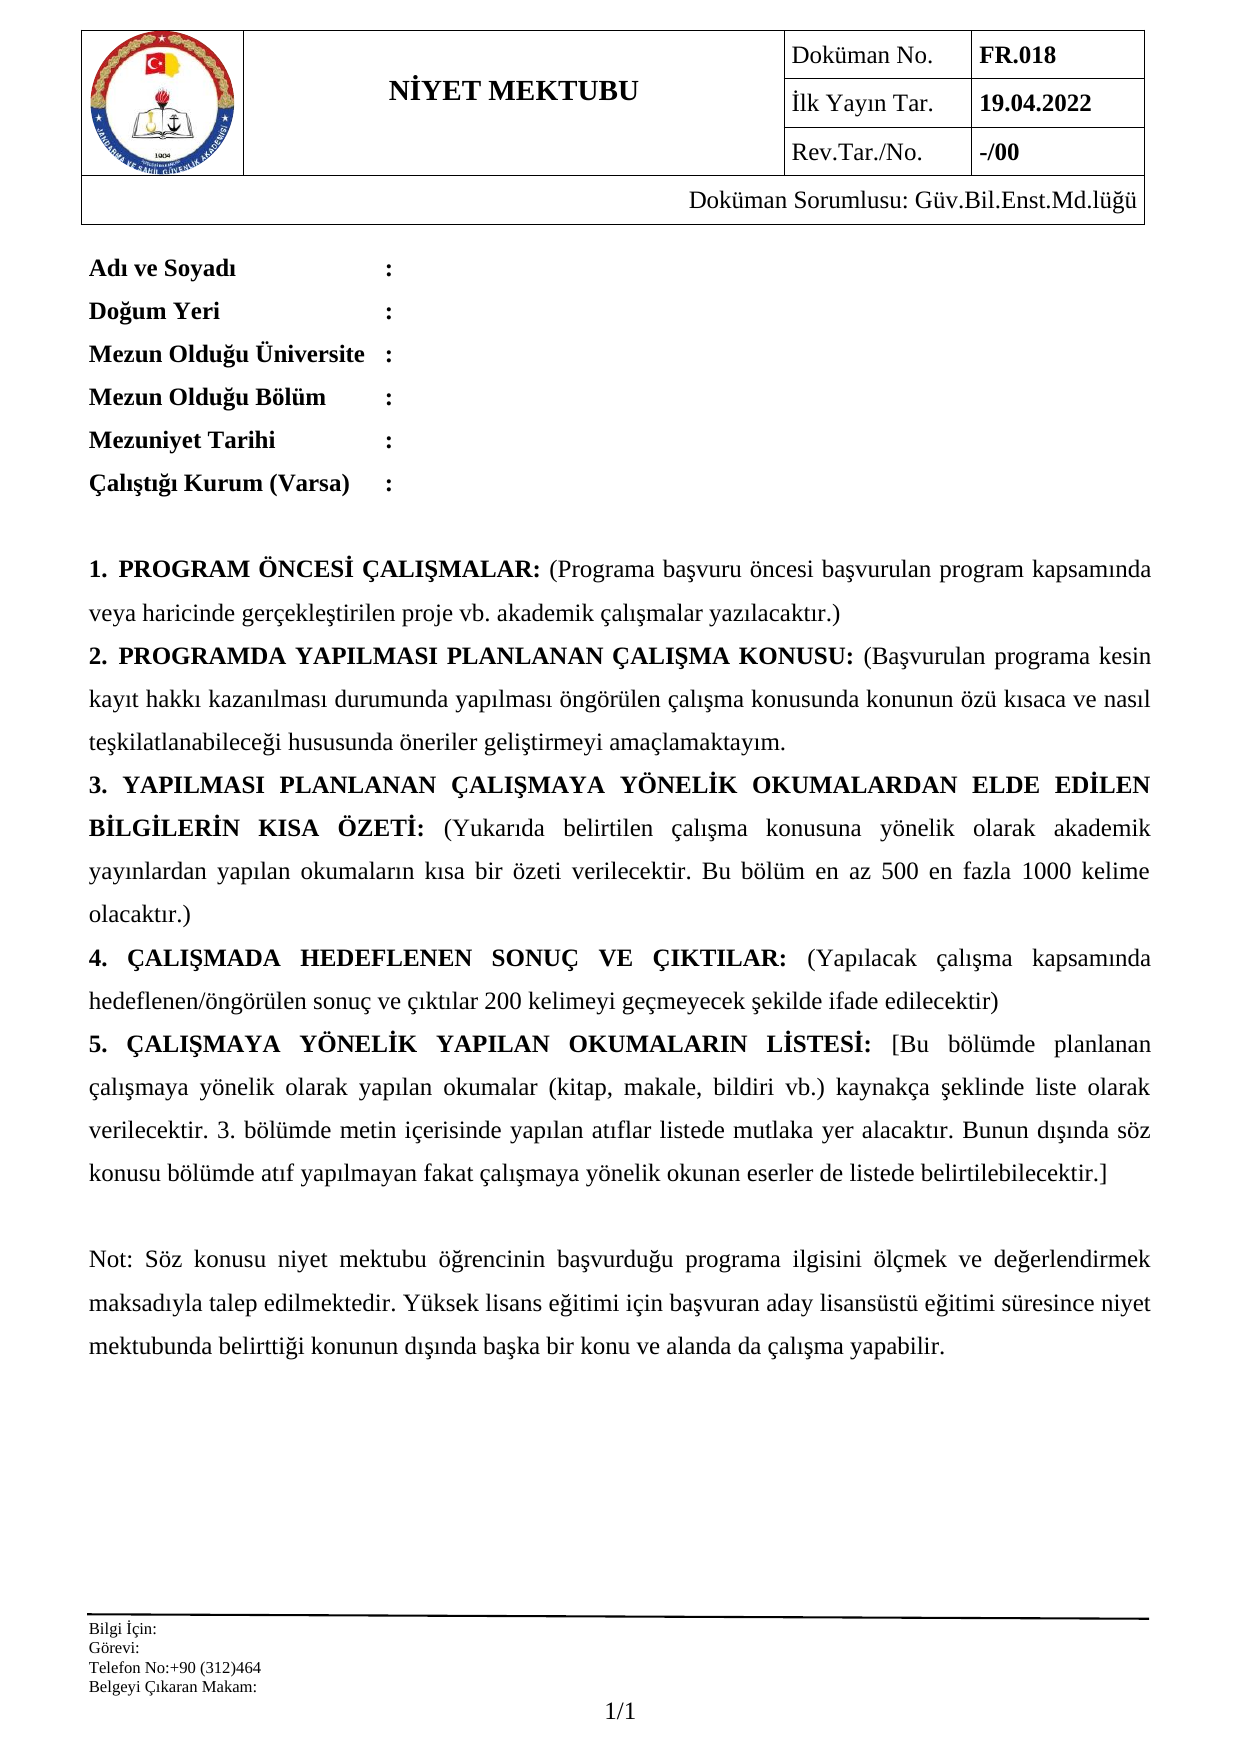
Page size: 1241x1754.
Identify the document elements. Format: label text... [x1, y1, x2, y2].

text Adı ve Soyadı : [89, 253, 1152, 281]
text 5. ÇALIŞMAYA YÖNELİK YAPILAN OKUMALARIN LİSTESİ: [Bu bölümde planlanan çalışmaya yönelik olarak yapılan okumalar (kitap, makale, bildiri vb.) kaynakça şeklinde liste olarak verilecektir. 3. bölümde metin içerisinde yapılan atıflar listede mutlaka yer alacaktır. Bunun dışında söz konusu bölümde atıf yapılmayan fakat çalışmaya yönelik okunan eserler de listede belirtilebilecektir.] [89, 1029, 1152, 1187]
picture [90, 30, 235, 175]
text 1. PROGRAM ÖNCESİ ÇALIŞMALAR: (Programa başvuru öncesi başvurulan program kapsamında veya haricinde gerçekleştirilen proje vb. akademik çalışmalar yazılacaktır.) [89, 554, 1152, 626]
text Doğum Yeri : [89, 296, 1152, 324]
text 3. YAPILMASI PLANLANAN ÇALIŞMAYA YÖNELİK OKUMALARDAN ELDE EDİLEN BİLGİLERİN KISA ÖZETİ: (Yukarıda belirtilen çalışma konusuna yönelik olarak akademik yayınlardan yapılan okumaların kısa bir özeti verilecektir. Bu bölüm en az 500 en fazla 1000 kelime olacaktır.) [89, 770, 1152, 928]
text Mezun Olduğu Bölüm : [89, 382, 1152, 411]
text 2. PROGRAMDA YAPILMASI PLANLANAN ÇALIŞMA KONUSU: (Başvurulan programa kesin kayıt hakkı kazanılması durumunda yapılması öngörülen çalışma konusunda konunun özü kısaca ve nasıl teşkilatlanabileceği hususunda öneriler geliştirmeyi amaçlamaktayım. [89, 641, 1152, 756]
text Mezuniyet Tarihi : [89, 425, 1152, 454]
text Not: Söz konusu niyet mektubu öğrencinin başvurduğu programa ilgisini ölçmek ve değerlendirmek maksadıyla talep edilmektedir. Yüksek lisans eğitimi için başvuran aday lisansüstü eğitimi süresince niyet mektubunda belirttiği konunun dışında başka bir konu ve alanda da çalışma yapabilir. [89, 1244, 1152, 1359]
text 4. ÇALIŞMADA HEDEFLENEN SONUÇ VE ÇIKTILAR: (Yapılacak çalışma kapsamında hedeflenen/öngörülen sonuç ve çıktılar 200 kelimeyi geçmeyecek şekilde ifade edilecektir) [89, 943, 1152, 1014]
text Çalıştığı Kurum (Varsa) : [89, 468, 1152, 497]
text Mezun Olduğu Üniversite : [89, 339, 1152, 368]
